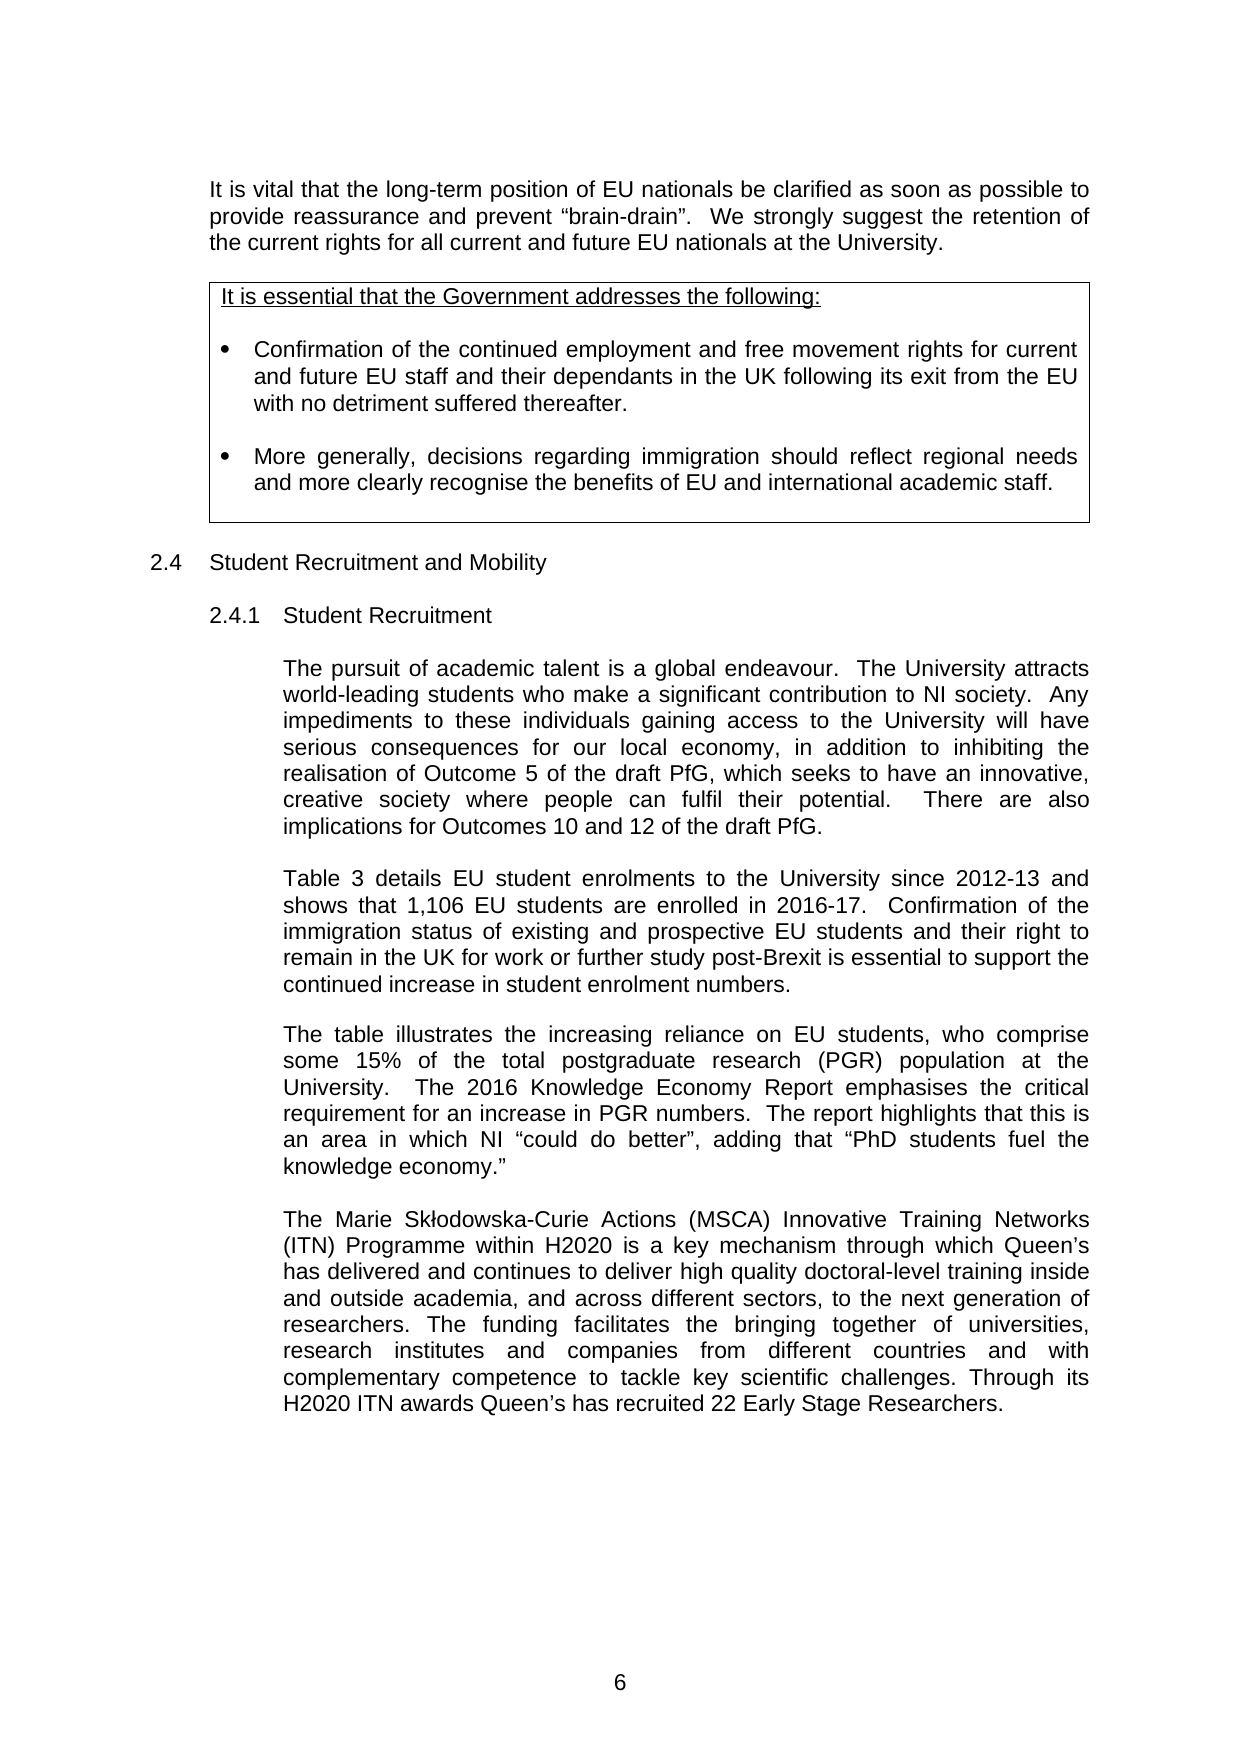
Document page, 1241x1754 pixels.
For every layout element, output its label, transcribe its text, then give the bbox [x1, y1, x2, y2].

text It is vital that the long-term position of EU nationals be clarified as soon as possible to provide reassurance and prevent “brain-drain”. We strongly suggest the retention of the current rights for all current and future EU nationals at the University. [150, 176, 1090, 255]
table_header It is essential that the Government addresses the following: Confirmation of the continued employment and free movement rights for current and future EU staff and their dependants in the UK following its exit from the EU with no detriment suffered thereafter. More generally, decisions regarding immigration should reflect regional needs and more clearly recognise the benefits of EU and international academic staff. [210, 283, 1089, 522]
text The Marie Skłodowska-Curie Actions (MSCA) Innovative Training Networks (ITN) Programme within H2020 is a key mechanism through which Queen’s has delivered and continues to deliver high quality doctoral-level training inside and outside academia, and across different sectors, to the next generation of researchers. The funding facilitates the bringing together of universities, research institutes and companies from different countries and with complementary competence to tackle key scientific challenges. Through its H2020 ITN awards Queen’s has recruited 22 Early Stage Researchers. [283, 1206, 1090, 1416]
list Student Recruitment and Mobility [150, 549, 1090, 575]
list 2.4.1 Student Recruitment [209, 602, 1090, 628]
text The table illustrates the increasing reliance on EU students, who comprise some 15% of the total postgraduate research (PGR) population at the University. The 2016 Knowledge Economy Report emphasises the critical requirement for an increase in PGR numbers. The report highlights that this is an area in which NI “could do better”, adding that “PhD students fuel the knowledge economy.” [209, 1021, 1090, 1179]
text Table 3 details EU student enrolments to the University since 2012-13 and shows that 1,106 EU students are enrolled in 2016-17. Confirmation of the immigration status of existing and prospective EU students and their right to remain in the UK for work or further study post-Brexit is essential to support the continued increase in student enrolment numbers. [209, 865, 1090, 997]
text The pursuit of academic talent is a global endeavour. The University attracts world-leading students who make a significant contribution to NI society. Any impediments to these individuals gaining access to the University will have serious consequences for our local economy, in addition to inhibiting the realisation of Outcome 5 of the draft PfG, which seeks to have an innovative, creative society where people can fulfil their potential. There are also implications for Outcomes 10 and 12 of the draft PfG. [209, 654, 1090, 839]
